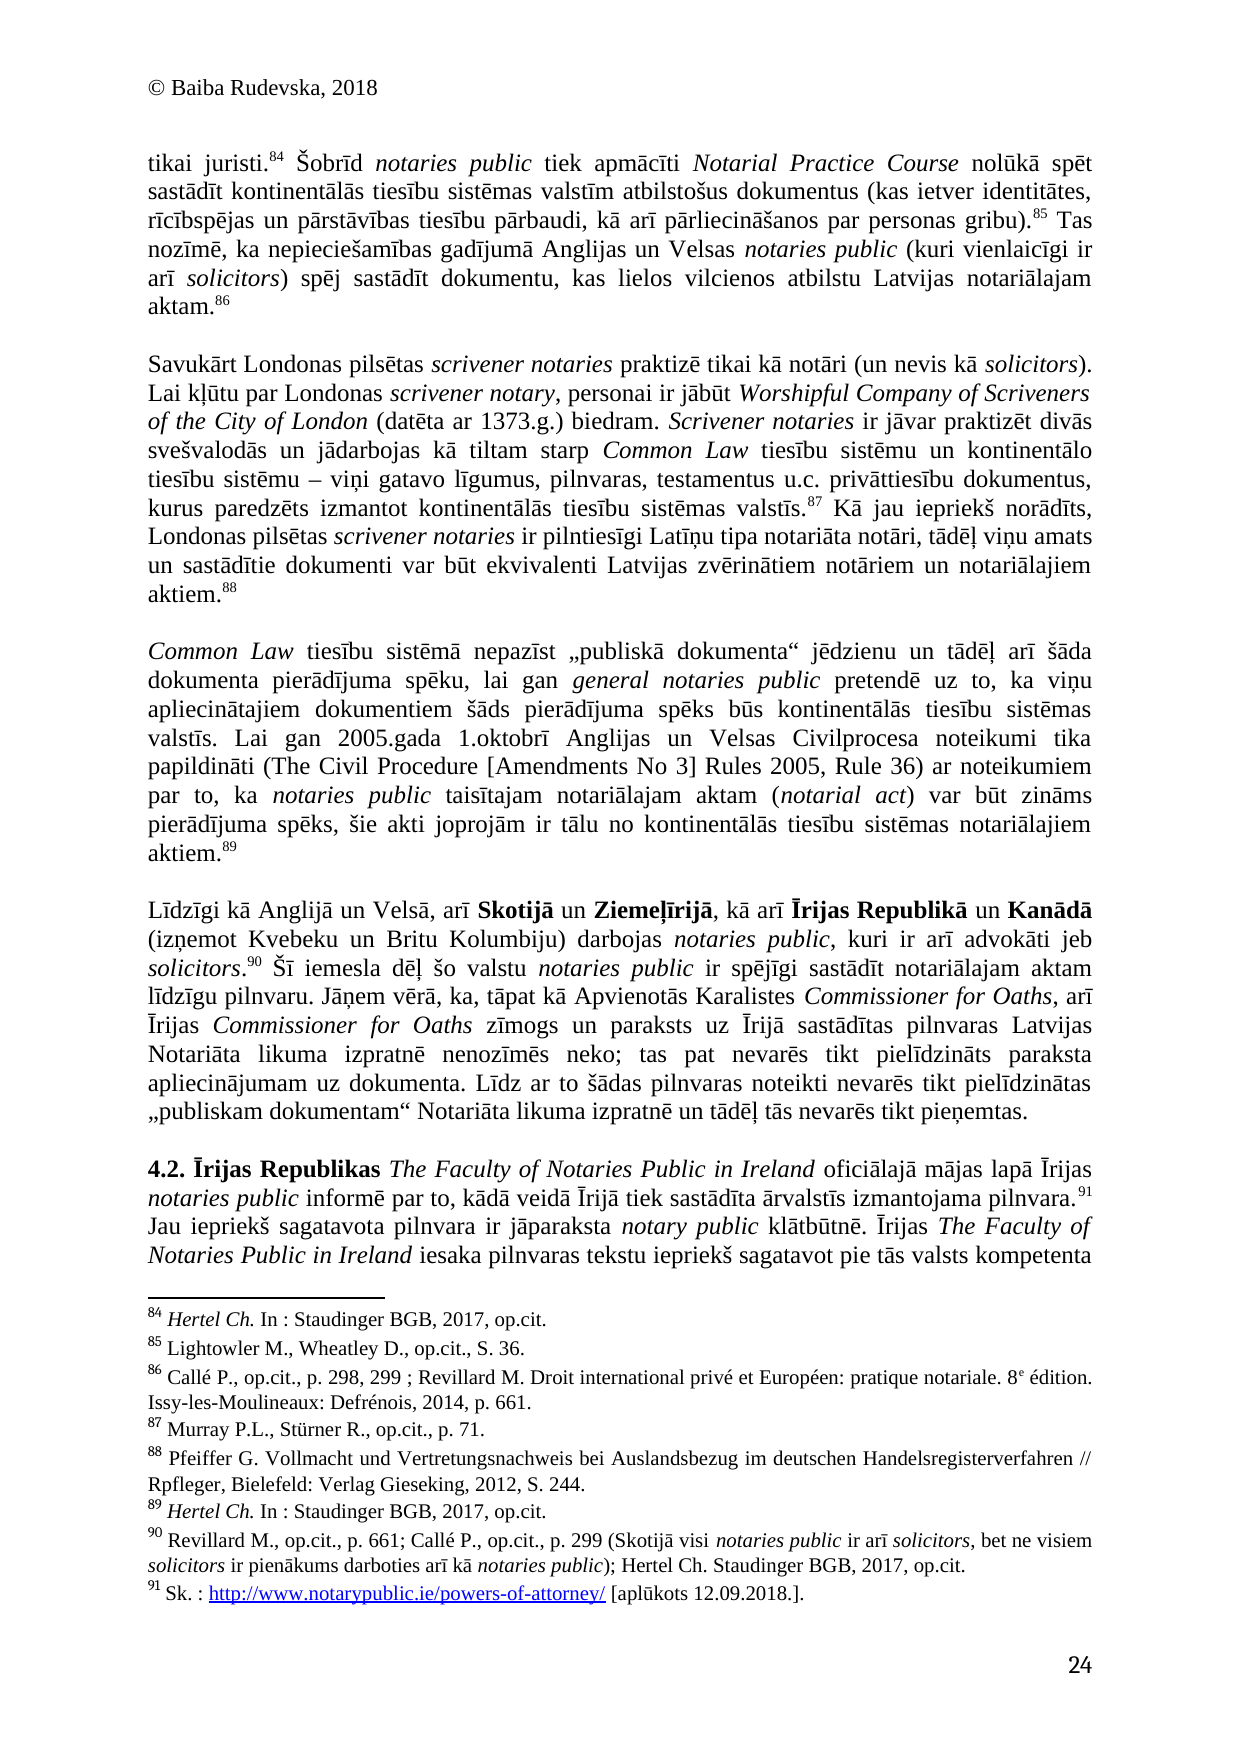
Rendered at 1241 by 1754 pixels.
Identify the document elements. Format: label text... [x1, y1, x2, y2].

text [148, 1154, 1092, 1269]
text Common Law tiesību sistēmā nepazīst „publiskā dokumenta“ jēdzienu un tādēļ arī šāda dokumenta pierādījuma spēku, lai gan general notaries public pretendē uz to, ka viņu apliecinātajiem dokumentiem šāds pierādījuma spēks būs kontinentālās tiesību sistēmas valstīs. Lai gan 2005.gada 1.oktobrī Anglijas un Velsas Civilprocesa noteikumi tika papildināti (The Civil Procedure [Amendments No 3] Rules 2005, Rule 36) ar noteikumiem par to, ka notaries public taisītajam notariālajam aktam (notarial act) var būt zināms pierādījuma spēks, šie akti joprojām ir tālu no kontinentālās tiesību sistēmas notariālajiem aktiem. [148, 636, 1092, 866]
text Līdzīgi kā Anglijā un Velsā, arī Skotijā un Ziemeļīrijā, kā arī Īrijas Republikā un Kanādā (izņemot Kvebeku un Britu Kolumbiju) darbojas notaries public, kuri ir arī advokāti jeb solicitors. Šī iemesla dēļ šo valstu notaries public ir spējīgi sastādīt notariālajam aktam līdzīgu pilnvaru. Jāņem vērā, ka, tāpat kā Apvienotās Karalistes Commissioner for Oaths, arī Īrijas Commissioner for Oaths zīmogs un paraksts uz Īrijā sastādītas pilnvaras Latvijas Notariāta likuma izpratnē nenozīmēs neko; tas pat nevarēs tikt pielīdzināts paraksta apliecinājumam uz dokumenta. Līdz ar to šādas pilnvaras noteikti nevarēs tikt pielīdzinātas „publiskam dokumentam“ Notariāta likuma izpratnē un tādēļ tās nevarēs tikt pieņemtas. [148, 895, 1092, 1125]
text Savukārt Londonas pilsētas scrivener notaries praktizē tikai kā notāri (un nevis kā solicitors). Lai kļūtu par Londonas scrivener notary, personai ir jābūt Worshipful Company of Scriveners of the City of London (datēta ar 1373.g.) biedram. Scrivener notaries ir jāvar praktizēt divās svešvalodās un jādarbojas kā tiltam starp Common Law tiesību sistēmu un kontinentālo tiesību sistēmu – viņi gatavo līgumus, pilnvaras, testamentus u.c. privāttiesību dokumentus, kurus paredzēts izmantot kontinentālās tiesību sistēmas valstīs. Kā jau iepriekš norādīts, Londonas pilsētas scrivener notaries ir pilntiesīgi Latīņu tipa notariāta notāri, tādēļ viņu amats un sastādītie dokumenti var būt ekvivalenti Latvijas zvērinātiem notāriem un notariālajiem aktiem. [148, 349, 1092, 608]
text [148, 148, 1092, 320]
